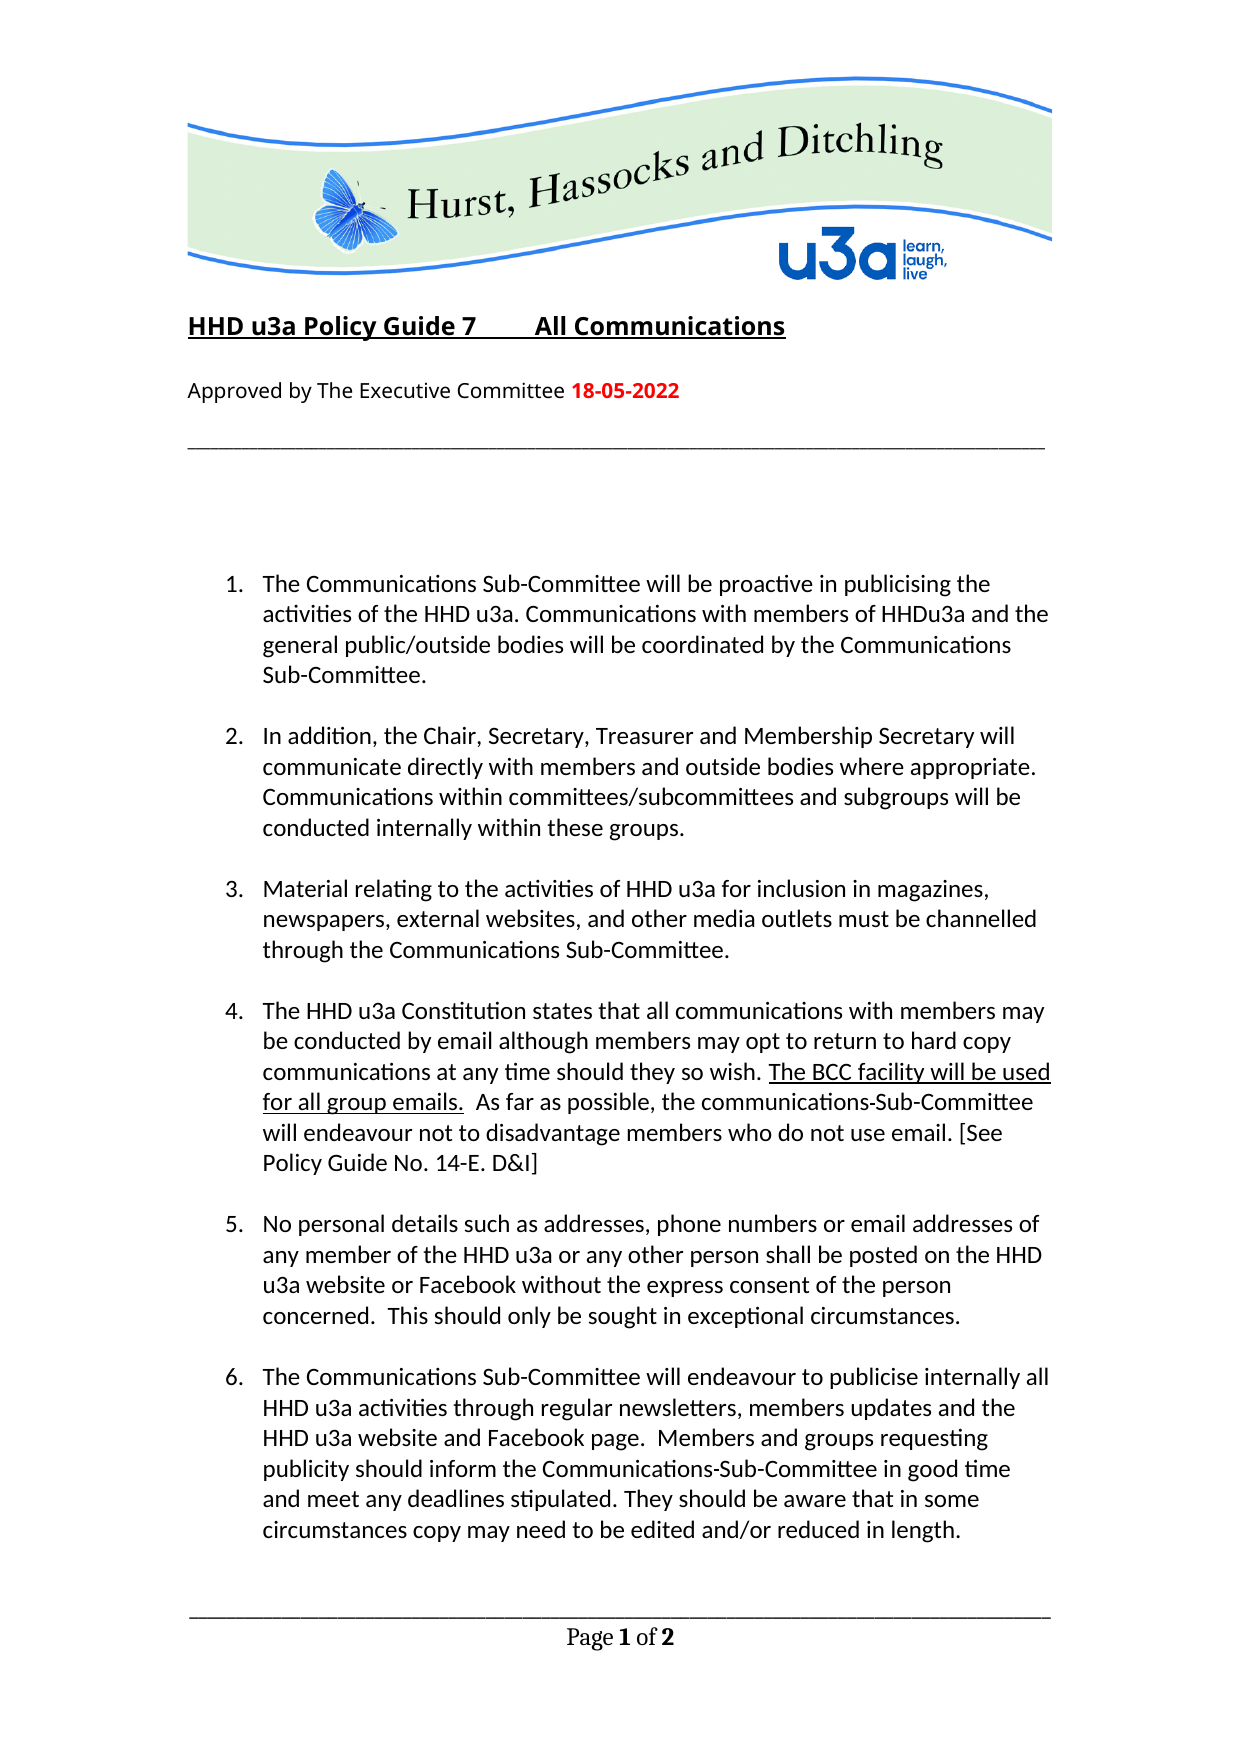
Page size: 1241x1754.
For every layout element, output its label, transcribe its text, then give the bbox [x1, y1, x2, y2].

list No personal details such as addresses, phone numbers or email addresses of any member of the HHD u3a or any other person shall be posted on the HHD u3a website or Facebook without the express consent of the person concerned. This should only be sought in exceptional circumstances. [225, 1209, 1053, 1331]
list The Communications Sub-Committee will endeavour to publicise internally all HHD u3a activities through regular newsletters, members updates and the HHD u3a website and Facebook page. Members and groups requesting publicity should inform the Communications Sub-Committee in good time and meet any deadlines stipulated. They should be aware that in some circumstances copy may need to be edited and/or reduced in length. [225, 1361, 1053, 1544]
list The Communications Sub-Committee will be proactive in publicising the activities of the HHD u3a. Communications with members of HHDu3a and the general public/outside bodies will be coordinated by the Communications Sub-Committee. [225, 568, 1053, 690]
list Material relating to the activities of HHD u3a for inclusion in magazines, newspapers, external websites, and other media outlets must be channelled through the Communications Sub-Committee. [225, 873, 1053, 964]
list The HHD u3a Constitution states that all communications with members may be conducted by email although members may opt to return to hard copy communications at any time should they so wish. The BCC facility will be used for all group emails. As far as possible, the communications Sub-Committee will endeavour not to disadvantage members who do not use email. [See Policy Guide No. 14-E. D&I] [225, 995, 1053, 1178]
picture [187, 73, 1053, 309]
list In addition, the Chair, Secretary, Treasurer and Membership Secretary will communicate directly with members and outside bodies where appropriate. Communications within committees/subcommittees and subgroups will be conducted internally within these groups. [225, 720, 1053, 842]
